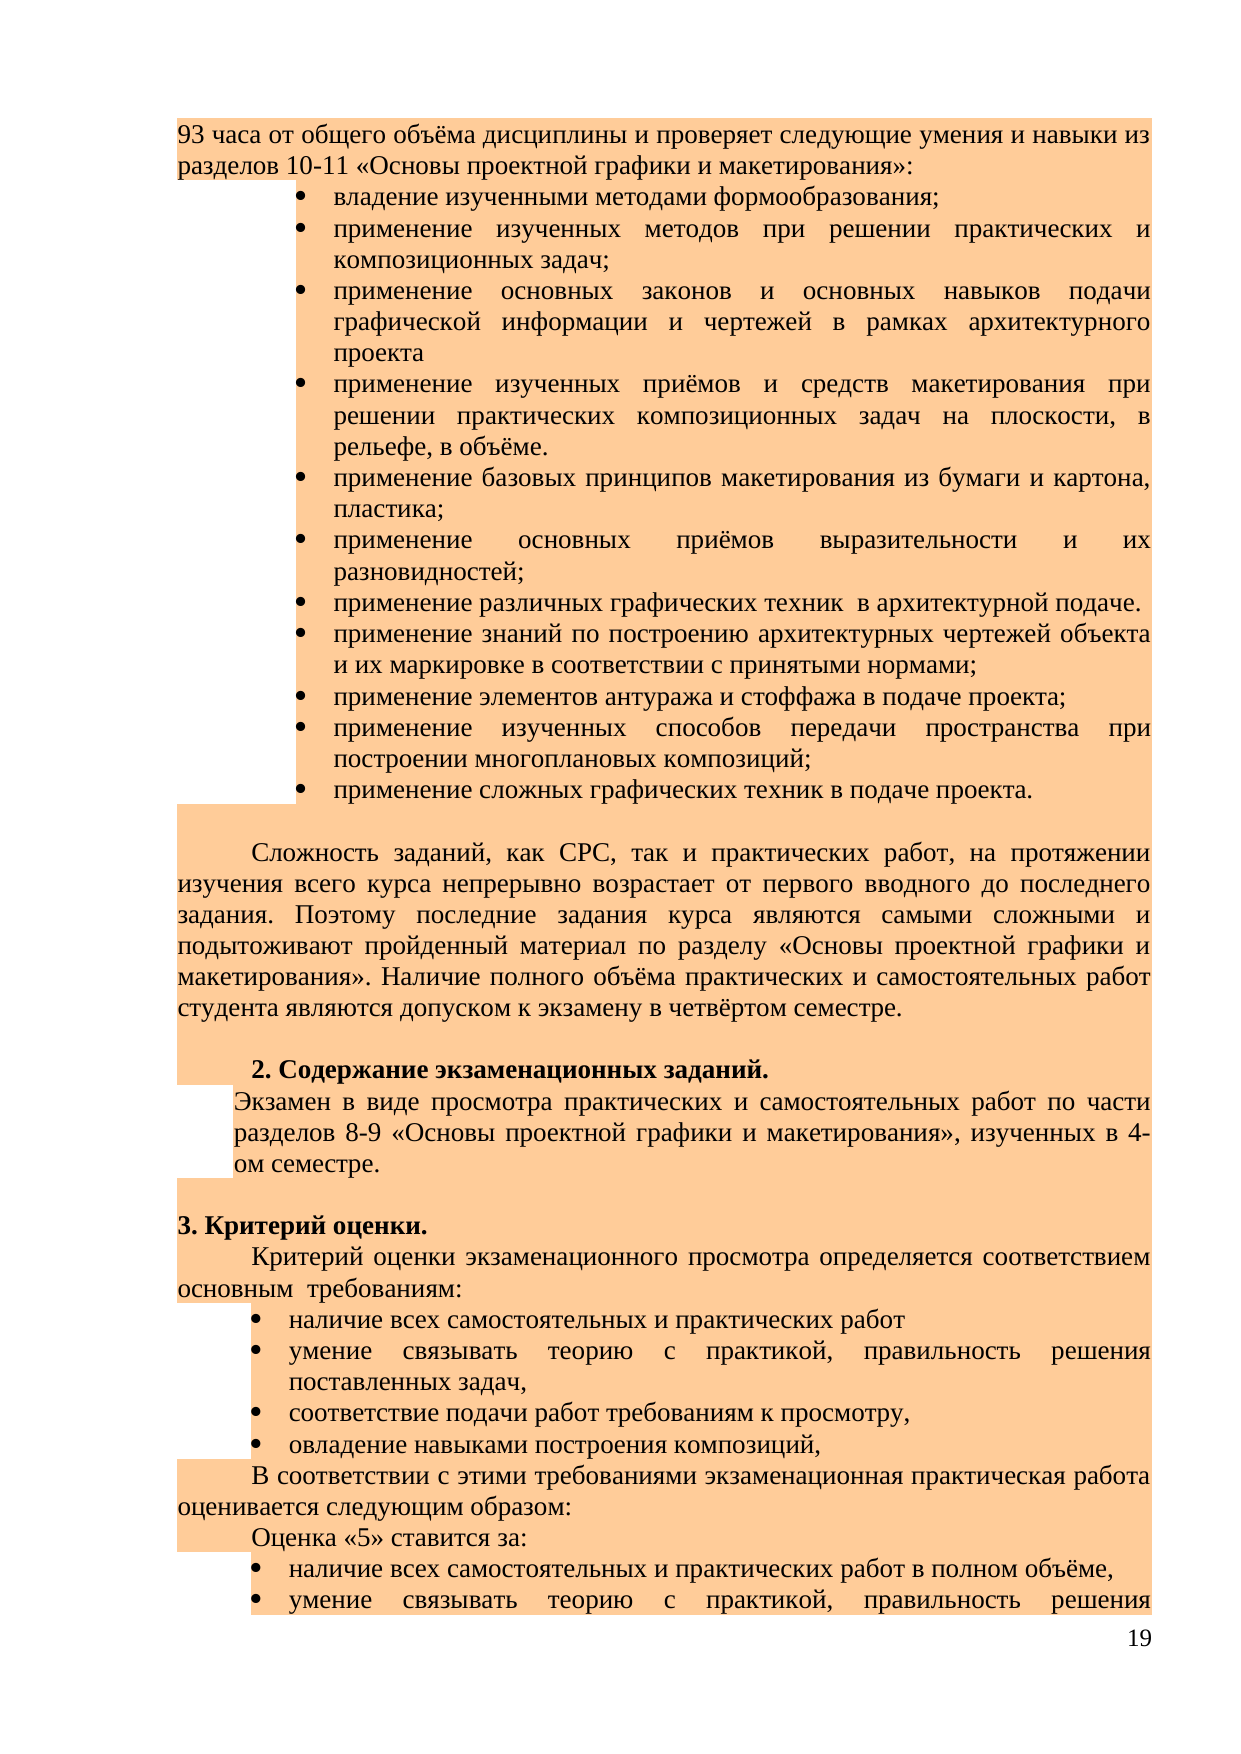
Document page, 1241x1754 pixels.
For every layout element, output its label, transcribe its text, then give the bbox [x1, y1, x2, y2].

list применение изученных методов при решении практических и композиционных задач; [296, 212, 1152, 274]
list соответствие подачи работ требованиям к просмотру, [251, 1396, 1152, 1428]
text Оценка «5» ставится за: [177, 1521, 1152, 1552]
list наличие всех самостоятельных и практических работ [251, 1303, 1152, 1334]
list применение элементов антуража и стоффажа в подаче проекта; [296, 679, 1152, 711]
list применение базовых принципов макетирования из бумаги и картона, пластика; [296, 461, 1152, 523]
list применение знаний по построению архитектурных чертежей объекта и их маркировке в соответствии с принятыми нормами; [296, 617, 1152, 679]
text 2. Содержание экзаменационных заданий. [177, 1054, 1152, 1085]
list применение изученных способов передачи пространства при построении многоплановых композиций; [296, 711, 1152, 773]
list применение основных приёмов выразительности и их разновидностей; [296, 523, 1152, 586]
text Экзамен в виде просмотра практических и самостоятельных работ по части разделов 8-9 «Основы проектной графики и макетирования», изученных в 4-ом семестре. [233, 1085, 1152, 1178]
list умение связывать теорию с практикой, правильность решения поставленных задач, [251, 1334, 1152, 1396]
list овладение навыками построения композиций, [251, 1428, 1152, 1459]
list применение сложных графических техник в подаче проекта. [296, 773, 1152, 804]
list владение изученными методами формообразования; [296, 180, 1152, 212]
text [177, 118, 1152, 180]
list наличие всех самостоятельных и практических работ в полном объёме, [251, 1552, 1152, 1584]
list применение изученных приёмов и средств макетирования при решении практических композиционных задач на плоскости, в рельефе, в объёме. [296, 368, 1152, 461]
text Сложность заданий, как СРС, так и практических работ, на протяжении изучения всего курса непрерывно возрастает от первого вводного до последнего задания. Поэтому последние задания курса являются самыми сложными и подытоживают пройденный материал по разделу «Основы проектной графики и макетирования». Наличие полного объёма практических и самостоятельных работ студента являются допуском к экзамену в четвёртом семестре. [177, 836, 1152, 1022]
list применение основных законов и основных навыков подачи графической информации и чертежей в рамках архитектурного проекта [296, 274, 1152, 368]
list применение различных графических техник в архитектурной подаче. [296, 586, 1152, 617]
text В соответствии с этими требованиями экзаменационная практическая работа оценивается следующим образом: [177, 1459, 1152, 1521]
text Критерий оценки экзаменационного просмотра определяется соответствием основным требованиям: [177, 1241, 1152, 1303]
text 3. Критерий оценки. [177, 1209, 1152, 1241]
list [251, 1584, 1152, 1615]
